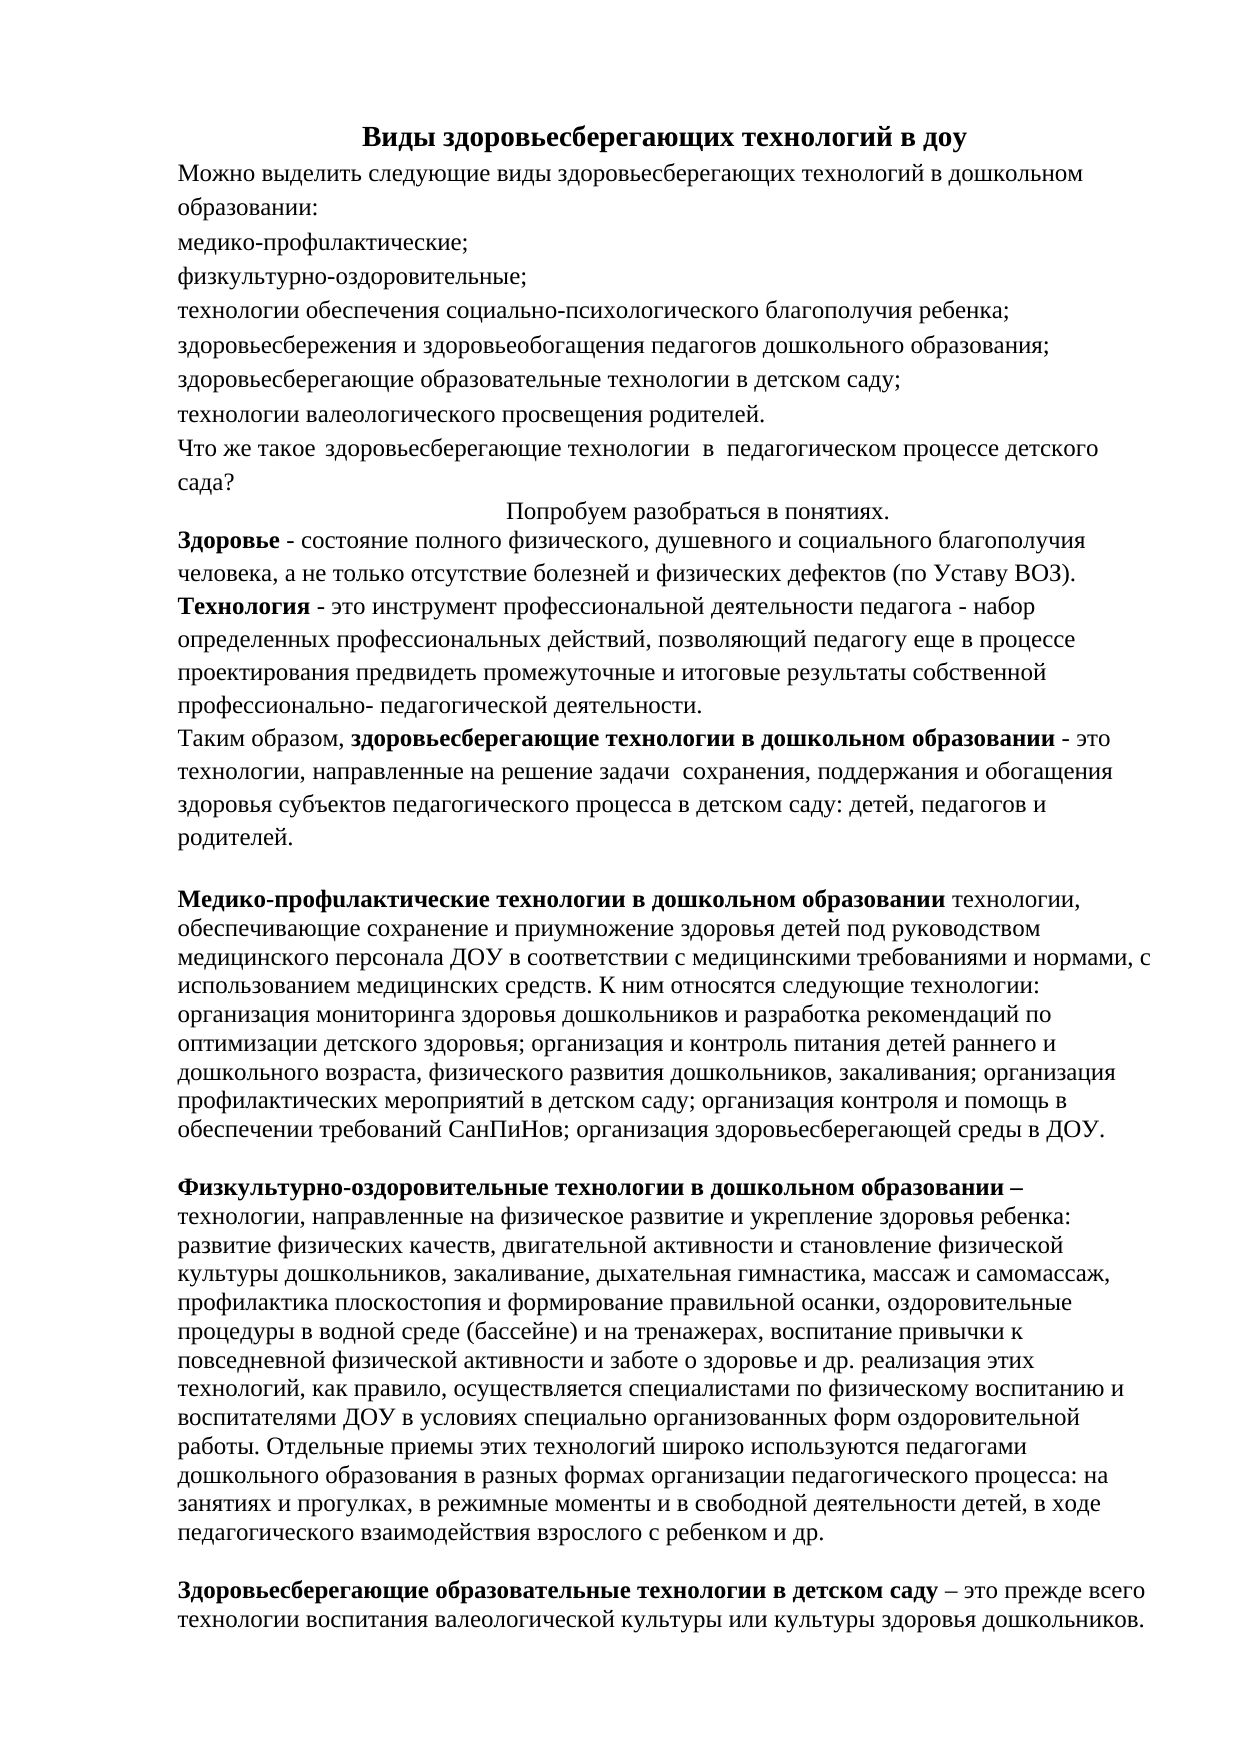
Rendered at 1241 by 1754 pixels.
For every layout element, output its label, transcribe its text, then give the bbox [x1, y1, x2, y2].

text технологии валеологического просвещения родителей. [177, 393, 1152, 427]
text Здоровье - состояние полного физического, душевного и социального благополучия человека, а не только отсутствие болезней и физических дефектов (по Уставу ВОЗ). [177, 525, 1101, 587]
text здоровьесбережения и здоровьеобогащения педагогов дошкольного образования; [177, 324, 1152, 359]
text Что же такое здоровьесберегающие технологии в педагогическом процессе детского сада? [177, 427, 1152, 496]
text Физкультурно-оздоровительные технологии в дошкольном образовании –технологии, направленные на физическое развитие и укрепление здоровья ребенка: развитие физических качеств, двигательной активности и становление физической культуры дошкольников, закаливание, дыхательная гимнастика, массаж и самомассаж, профилактика плоскостопия и формирование правильной осанки, оздоровительные процедуры в водной среде (бассейне) и на тренажерах, воспитание привычки к повседневной физической активности и заботе о здоровье и др. реализация этих технологий, как правило, осуществляется специалистами по физическому воспитанию и воспитателями ДОУ в условиях специально организованных форм оздоровительной работы. Отдельные приемы этих технологий широко используются педагогами дошкольного образования в разных формах организации педагогического процесса: на занятиях и прогулках, в режимные моменты и в свободной деятельности детей, в ходе педагогического взаимодействия взрослого с ребенком и др. [177, 1172, 1152, 1546]
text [177, 1575, 1152, 1633]
text медико-профuлактические; [177, 221, 1152, 256]
text Таким образом, здоровьесберегающие технологии в дошкольном образовании - это технологии, направленные на решение задачи сохранения, поддержания и обогащения здоровья субъектов педагогического процесса в детском саду: детей, педагогов и родителей. [177, 723, 1152, 851]
text Технология - это инструмент профессиональной деятельности педагога - набор определенных профессиональных действий, позволяющий педагогу еще в процессе проектирования предвидеть промежуточные и итоговые результаты собственной профессионально- педагогической деятельности. [177, 591, 1101, 719]
text Виды здоровьесберегающих технологий в доу [177, 118, 1152, 152]
text Медико-профuлактические технологии в дошкольном образовании технологии, обеспечивающие сохранение и приумножение здоровья детей под руководством медицинского персонала ДОУ в соответствии с медицинскими требованиями и нормами, с использованием медицинских средств. К ним относятся следующие технологии: организация мониторинга здоровья дошкольников и разработка рекомендаций по оптимизации детского здоровья; организация и контроль питания детей раннего и дошкольного возраста, физического развития дошкольников, закаливания; организация профилактических мероприятий в детском саду; организация контроля и помощь в обеспечении требований СанПиНов; организация здоровьесберегающей среды в ДОУ. [177, 884, 1152, 1143]
text технологии обеспечения социально-психологического благополучия ребенка; [177, 290, 1152, 324]
text физкультурно-оздоровительные; [177, 256, 1152, 290]
text здоровьесберегающие образовательные технологии в детском саду; [177, 359, 1152, 393]
text Можно выделить следующие виды здоровьесберегающих технологий в дошкольном образовании: [177, 152, 1152, 221]
text Попробуем разобраться в понятиях. [506, 496, 1152, 525]
